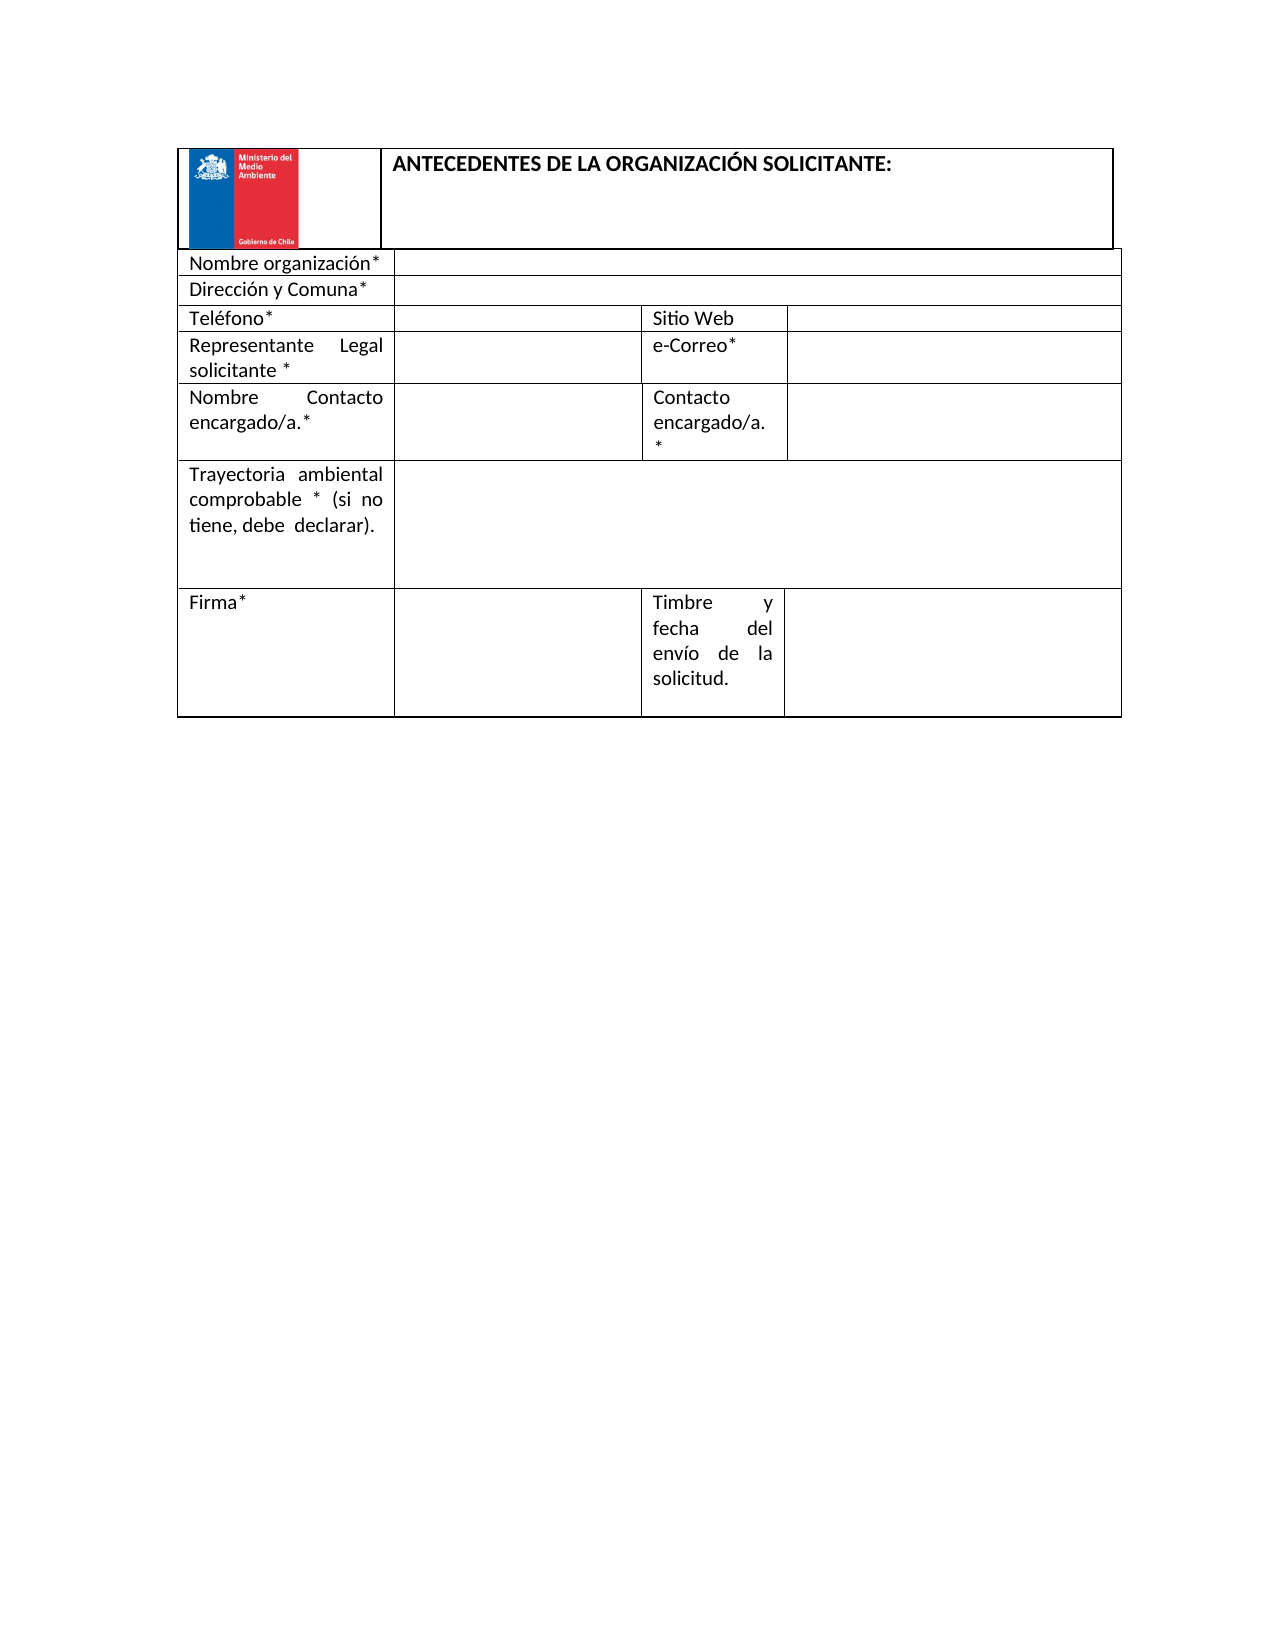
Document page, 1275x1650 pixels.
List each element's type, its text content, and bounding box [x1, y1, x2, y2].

table_cell [395, 306, 641, 331]
table_cell [788, 384, 1121, 460]
table_cell [395, 384, 642, 460]
table_cell e-Correo* [642, 332, 787, 383]
table_header [179, 149, 189, 248]
table_cell [785, 589, 1121, 716]
table_cell Representante Legal solicitante * [178, 331, 394, 383]
table_cell Contacto encargado/a.* [643, 384, 787, 460]
table_cell Timbre y fecha del envío de la solicitud. [642, 589, 784, 716]
table_header [299, 149, 380, 248]
table_cell Sitio Web [642, 306, 787, 331]
table_cell Nombre Contacto encargado/a.* [178, 383, 394, 460]
table_cell [395, 249, 1121, 275]
table_cell Firma* [178, 588, 394, 716]
table_cell Nombre organización* [178, 250, 394, 275]
table_cell [395, 461, 1121, 588]
table_cell [395, 276, 1121, 304]
table_cell Teléfono* [178, 305, 394, 331]
table_cell [788, 306, 1121, 331]
table_header ANTECEDENTES DE LA ORGANIZACIÓN SOLICITANTE: [382, 149, 1112, 248]
table_cell Trayectoria ambiental comprobable * (si no tiene, debe declarar). [178, 460, 394, 588]
table_cell [395, 589, 641, 716]
table_cell [395, 332, 641, 383]
table_cell [788, 332, 1121, 383]
table_cell Dirección y Comuna* [178, 275, 394, 304]
picture [189, 149, 299, 249]
